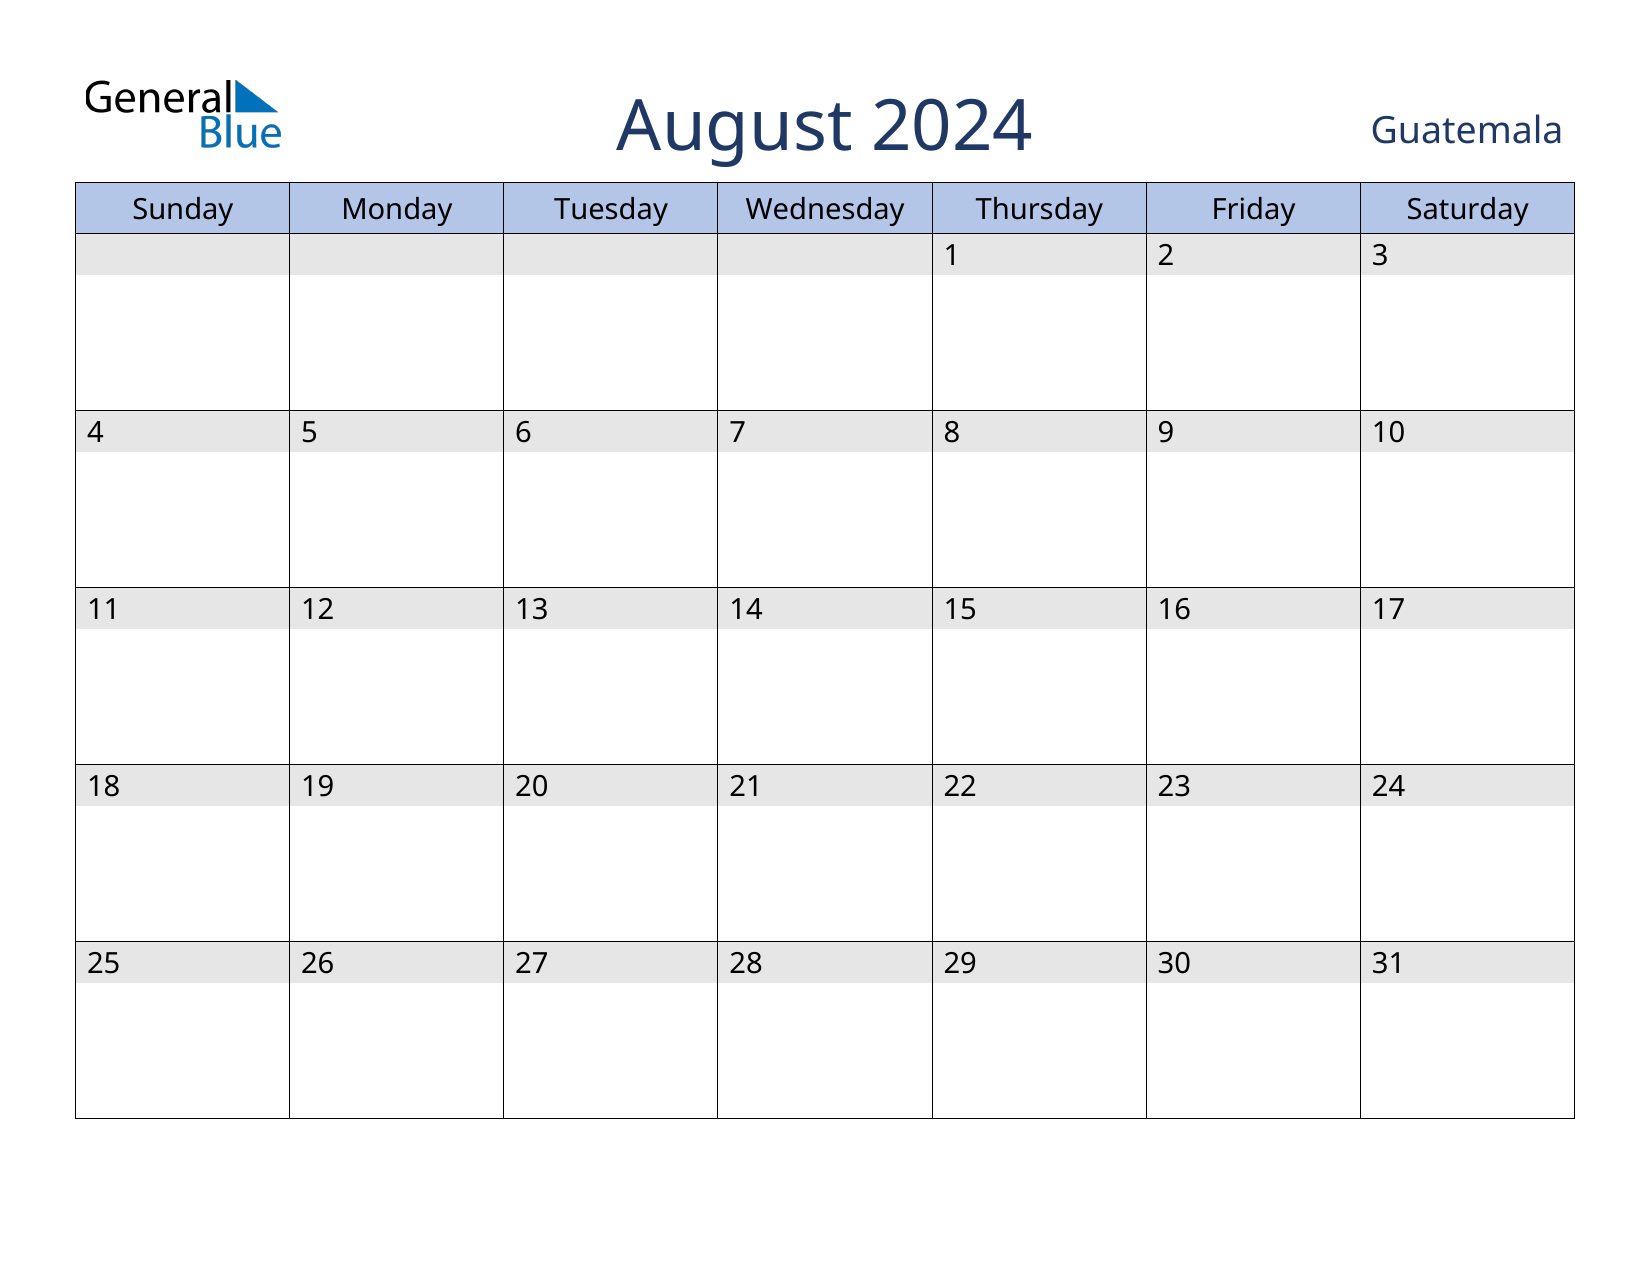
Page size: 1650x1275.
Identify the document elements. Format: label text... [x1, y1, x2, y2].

table_cell 12 [290, 588, 503, 629]
table_cell [1147, 629, 1360, 764]
table_cell 31 [1361, 942, 1574, 983]
table_cell [1361, 983, 1574, 1118]
table_cell [76, 629, 289, 764]
table_cell 1 [933, 234, 1146, 275]
table_cell 2 [1147, 234, 1360, 275]
table_cell [1361, 629, 1574, 764]
table_cell 27 [504, 942, 717, 983]
table_cell [76, 452, 289, 587]
table_cell Sunday [76, 183, 289, 233]
table_cell 25 [76, 942, 289, 983]
table_cell [290, 234, 503, 275]
table_cell [290, 983, 503, 1118]
table_cell [933, 275, 1146, 410]
table_cell 19 [290, 765, 503, 806]
table_cell [504, 234, 717, 275]
table_cell [1361, 806, 1574, 941]
table_cell [1361, 452, 1574, 587]
table_cell [76, 806, 289, 941]
table_cell [290, 452, 503, 587]
table_cell 28 [718, 942, 932, 983]
table_header August 2024 [504, 75, 1146, 182]
table_cell [504, 452, 717, 587]
table_cell [718, 452, 932, 587]
table_cell [1361, 275, 1574, 410]
table_cell [1147, 806, 1360, 941]
table_cell [504, 983, 717, 1118]
table_cell 23 [1147, 765, 1360, 806]
table_cell 10 [1361, 411, 1574, 452]
table_cell [933, 452, 1146, 587]
table_cell [718, 629, 932, 764]
table_cell [76, 234, 289, 275]
table_cell 8 [933, 411, 1146, 452]
table_cell 3 [1361, 234, 1574, 275]
table_cell [504, 629, 717, 764]
table_cell [718, 275, 932, 410]
table_header [76, 75, 503, 182]
table_cell Wednesday [718, 183, 932, 233]
table_cell 14 [718, 588, 932, 629]
table_cell Monday [290, 183, 503, 233]
table_cell Friday [1147, 183, 1360, 233]
table_cell 18 [76, 765, 289, 806]
table_cell [504, 275, 717, 410]
table_cell 26 [290, 942, 503, 983]
table_cell [718, 234, 932, 275]
table_cell [718, 806, 932, 941]
table_cell 6 [504, 411, 717, 452]
table_cell 30 [1147, 942, 1360, 983]
table_cell 16 [1147, 588, 1360, 629]
table_cell [1147, 983, 1360, 1118]
table_cell 21 [718, 765, 932, 806]
table_cell 11 [76, 588, 289, 629]
table_cell 5 [290, 411, 503, 452]
table_cell [76, 275, 289, 410]
table_cell 13 [504, 588, 717, 629]
table_cell 9 [1147, 411, 1360, 452]
table_cell 4 [76, 411, 289, 452]
table_cell [1147, 452, 1360, 587]
table_cell 20 [504, 765, 717, 806]
table_cell 17 [1361, 588, 1574, 629]
table_cell [933, 983, 1146, 1118]
table_cell [504, 806, 717, 941]
table_cell [290, 629, 503, 764]
table_cell [290, 806, 503, 941]
table_cell 29 [933, 942, 1146, 983]
table_cell 22 [933, 765, 1146, 806]
picture [86, 80, 281, 148]
table_cell 7 [718, 411, 932, 452]
table_cell [1147, 275, 1360, 410]
table_header Guatemala [1146, 75, 1574, 182]
table_cell [933, 806, 1146, 941]
table_cell [290, 275, 503, 410]
table_cell Tuesday [504, 183, 717, 233]
table_cell Saturday [1361, 183, 1574, 233]
table_cell [718, 983, 932, 1118]
table_cell [933, 629, 1146, 764]
table_cell [76, 983, 289, 1118]
table_cell 24 [1361, 765, 1574, 806]
table_cell Thursday [933, 183, 1146, 233]
table_cell 15 [933, 588, 1146, 629]
